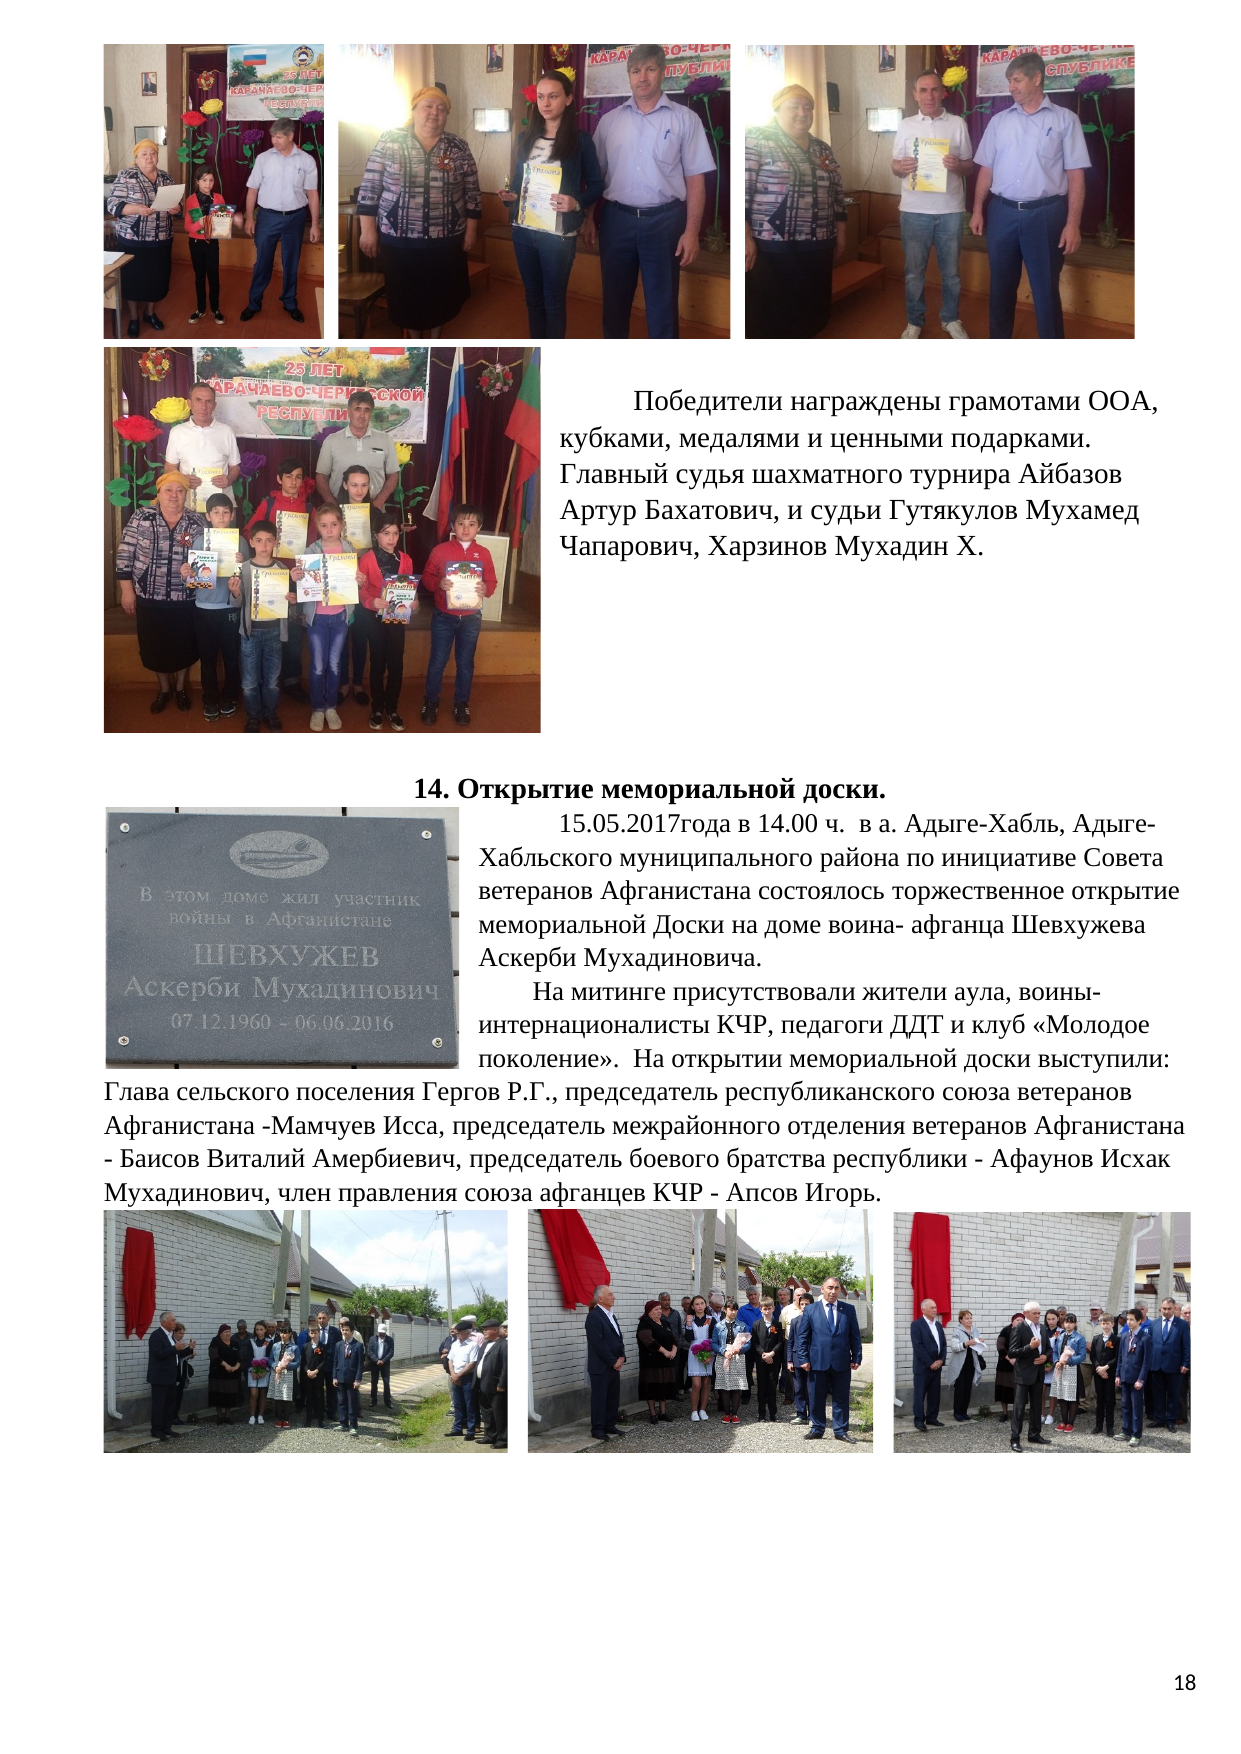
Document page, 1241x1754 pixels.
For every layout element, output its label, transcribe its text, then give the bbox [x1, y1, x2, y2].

picture [103, 1210, 508, 1453]
picture [745, 45, 1135, 339]
picture [103, 347, 541, 732]
picture [527, 1209, 874, 1453]
picture [103, 44, 324, 339]
text На митинге присутствовали жители аула, воины- интернационалисты КЧР, педагоги ДДТ и клуб «Молодое поколение». На открытии мемориальной доски выступили: Глава сельского поселения Гергов Р.Г., председатель республиканского союза ветеранов Афганистана -Мамчуев Исса, председатель межрайонного отделения ветеранов Афганистана - Баисов Виталий Амербиевич, председатель боевого братства республики - Афаунов Исхак Мухадинович, член правления союза афганцев КЧР - Апсов Игорь. [103, 975, 1196, 1207]
picture [893, 1212, 1191, 1453]
picture [102, 807, 459, 1068]
list Открытие мемориальной доски. [103, 771, 1196, 804]
picture [338, 44, 731, 339]
text Победители награждены грамотами ООА, кубками, медалями и ценными подарками. Главный судья шахматного турнира Айбазов Артур Бахатович, и судьи Гутякулов Мухамед Чапарович, Харзинов Мухадин Х. [541, 383, 1196, 562]
text 15.05.2017года в 14.00 ч. в а. Адыге-Хабль, Адыге-Хабльского муниципального района по инициативе Совета ветеранов Афганистана состоялось торжественное открытие мемориальной Доски на доме воина- афганца Шевхужева Аскерби Мухадиновича. [459, 807, 1196, 972]
